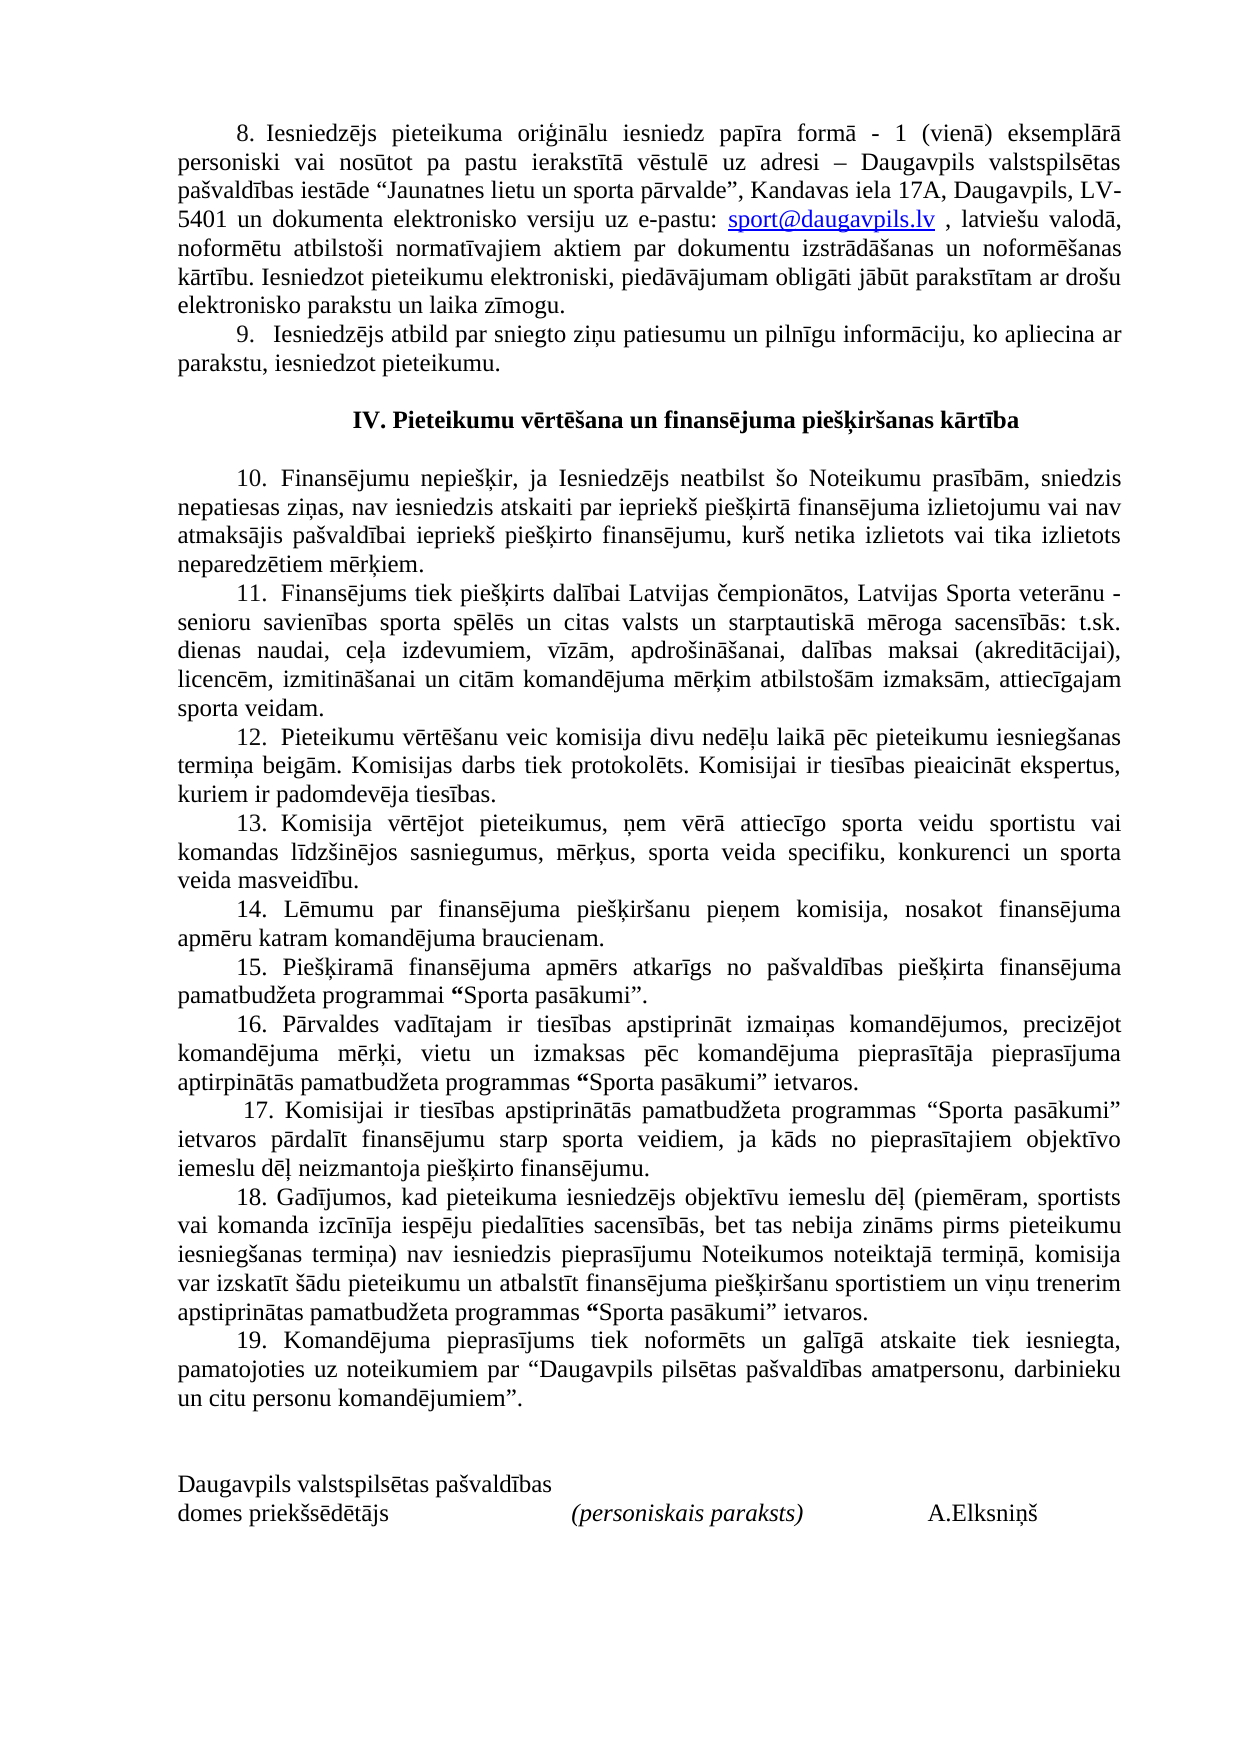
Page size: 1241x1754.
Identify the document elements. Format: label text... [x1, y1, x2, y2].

list Iesniedzējs atbild par sniegto ziņu patiesumu un pilnīgu informāciju, ko apliecina ar parakstu, iesniedzot pieteikumu. [177, 319, 1122, 377]
text Daugavpils valstspilsētas pašvaldības [177, 1469, 1122, 1498]
list Iesniedzējs pieteikuma oriģinālu iesniedz papīra formā - 1 (vienā) eksemplārā personiski vai nosūtot pa pastu ierakstītā vēstulē uz adresi – Daugavpils valstspilsētas pašvaldības iestāde “Jaunatnes lietu un sporta pārvalde”, Kandavas iela 17A, Daugavpils, LV-5401 un dokumenta elektronisko versiju uz e-pastu: sport@daugavpils.lv , latviešu valodā, noformētu atbilstoši normatīvajiem aktiem par dokumentu izstrādāšanas un noformēšanas kārtību. Iesniedzot pieteikumu elektroniski, piedāvājumam obligāti jābūt parakstītam ar drošu elektronisko parakstu un laika zīmogu. [177, 118, 1122, 319]
text 18. Gadījumos, kad pieteikuma iesniedzējs objektīvu iemeslu dēļ (piemēram, sportists vai komanda izcīnīja iespēju piedalīties sacensībās, bet tas nebija zināms pirms pieteikumu iesniegšanas termiņa) nav iesniedzis pieprasījumu Noteikumos noteiktajā termiņā, komisija var izskatīt šādu pieteikumu un atbalstīt finansējuma piešķiršanu sportistiem un viņu trenerim apstiprinātas pamatbudžeta programmas “Sporta pasākumi” ietvaros. [177, 1182, 1122, 1326]
list Komisija vērtējot pieteikumus, ņem vērā attiecīgo sporta veidu sportistu vai komandas līdzšinējos sasniegumus, mērķus, sporta veida specifiku, konkurenci un sporta veida masveidību. [177, 808, 1122, 894]
list Pieteikumu vērtēšanu veic komisija divu nedēļu laikā pēc pieteikumu iesniegšanas termiņa beigām. Komisijas darbs tiek protokolēts. Komisijai ir tiesības pieaicināt ekspertus, kuriem ir padomdevēja tiesības. [177, 722, 1122, 808]
list Finansējums tiek piešķirts dalībai Latvijas čempionātos, Latvijas Sporta veterānu - senioru savienības sporta spēlēs un citas valsts un starptautiskā mēroga sacensībās: t.sk. dienas naudai, ceļa izdevumiem, vīzām, apdrošināšanai, dalības maksai (akreditācijai), licencēm, izmitināšanai un citām komandējuma mērķim atbilstošām izmaksām, attiecīgajam sporta veidam. [177, 578, 1122, 722]
list Finansējumu nepiešķir, ja Iesniedzējs neatbilst šo Noteikumu prasībām, sniedzis nepatiesas ziņas, nav iesniedzis atskaiti par iepriekš piešķirtā finansējuma izlietojumu vai nav atmaksājis pašvaldībai iepriekš piešķirto finansējumu, kurš netika izlietots vai tika izlietots neparedzētiem mērķiem. [177, 463, 1122, 578]
text 19. Komandējuma pieprasījums tiek noformēts un galīgā atskaite tiek iesniegta, pamatojoties uz noteikumiem par “Daugavpils pilsētas pašvaldības amatpersonu, darbinieku un citu personu komandējumiem”. [177, 1326, 1122, 1412]
text 16. Pārvaldes vadītajam ir tiesības apstiprināt izmaiņas komandējumos, precizējot komandējuma mērķi, vietu un izmaksas pēc komandējuma pieprasītāja pieprasījuma aptirpinātās pamatbudžeta programmas “Sporta pasākumi” ietvaros. [177, 1009, 1122, 1096]
text IV. Pieteikumu vērtēšana un finansējuma piešķiršanas kārtība [252, 406, 1122, 434]
text domes priekšsēdētājs (personiskais paraksts) A.Elksniņš [177, 1498, 1122, 1527]
text 15. Piešķiramā finansējuma apmērs atkarīgs no pašvaldības piešķirta finansējuma pamatbudžeta programmai “Sporta pasākumi”. [177, 952, 1122, 1009]
text 14. Lēmumu par finansējuma piešķiršanu pieņem komisija, nosakot finansējuma apmēru katram komandējuma braucienam. [177, 894, 1122, 952]
text 17. Komisijai ir tiesības apstiprinātās pamatbudžeta programmas “Sporta pasākumi” ietvaros pārdalīt finansējumu starp sporta veidiem, ja kāds no pieprasītajiem objektīvo iemeslu dēļ neizmantoja piešķirto finansējumu. [177, 1096, 1122, 1182]
